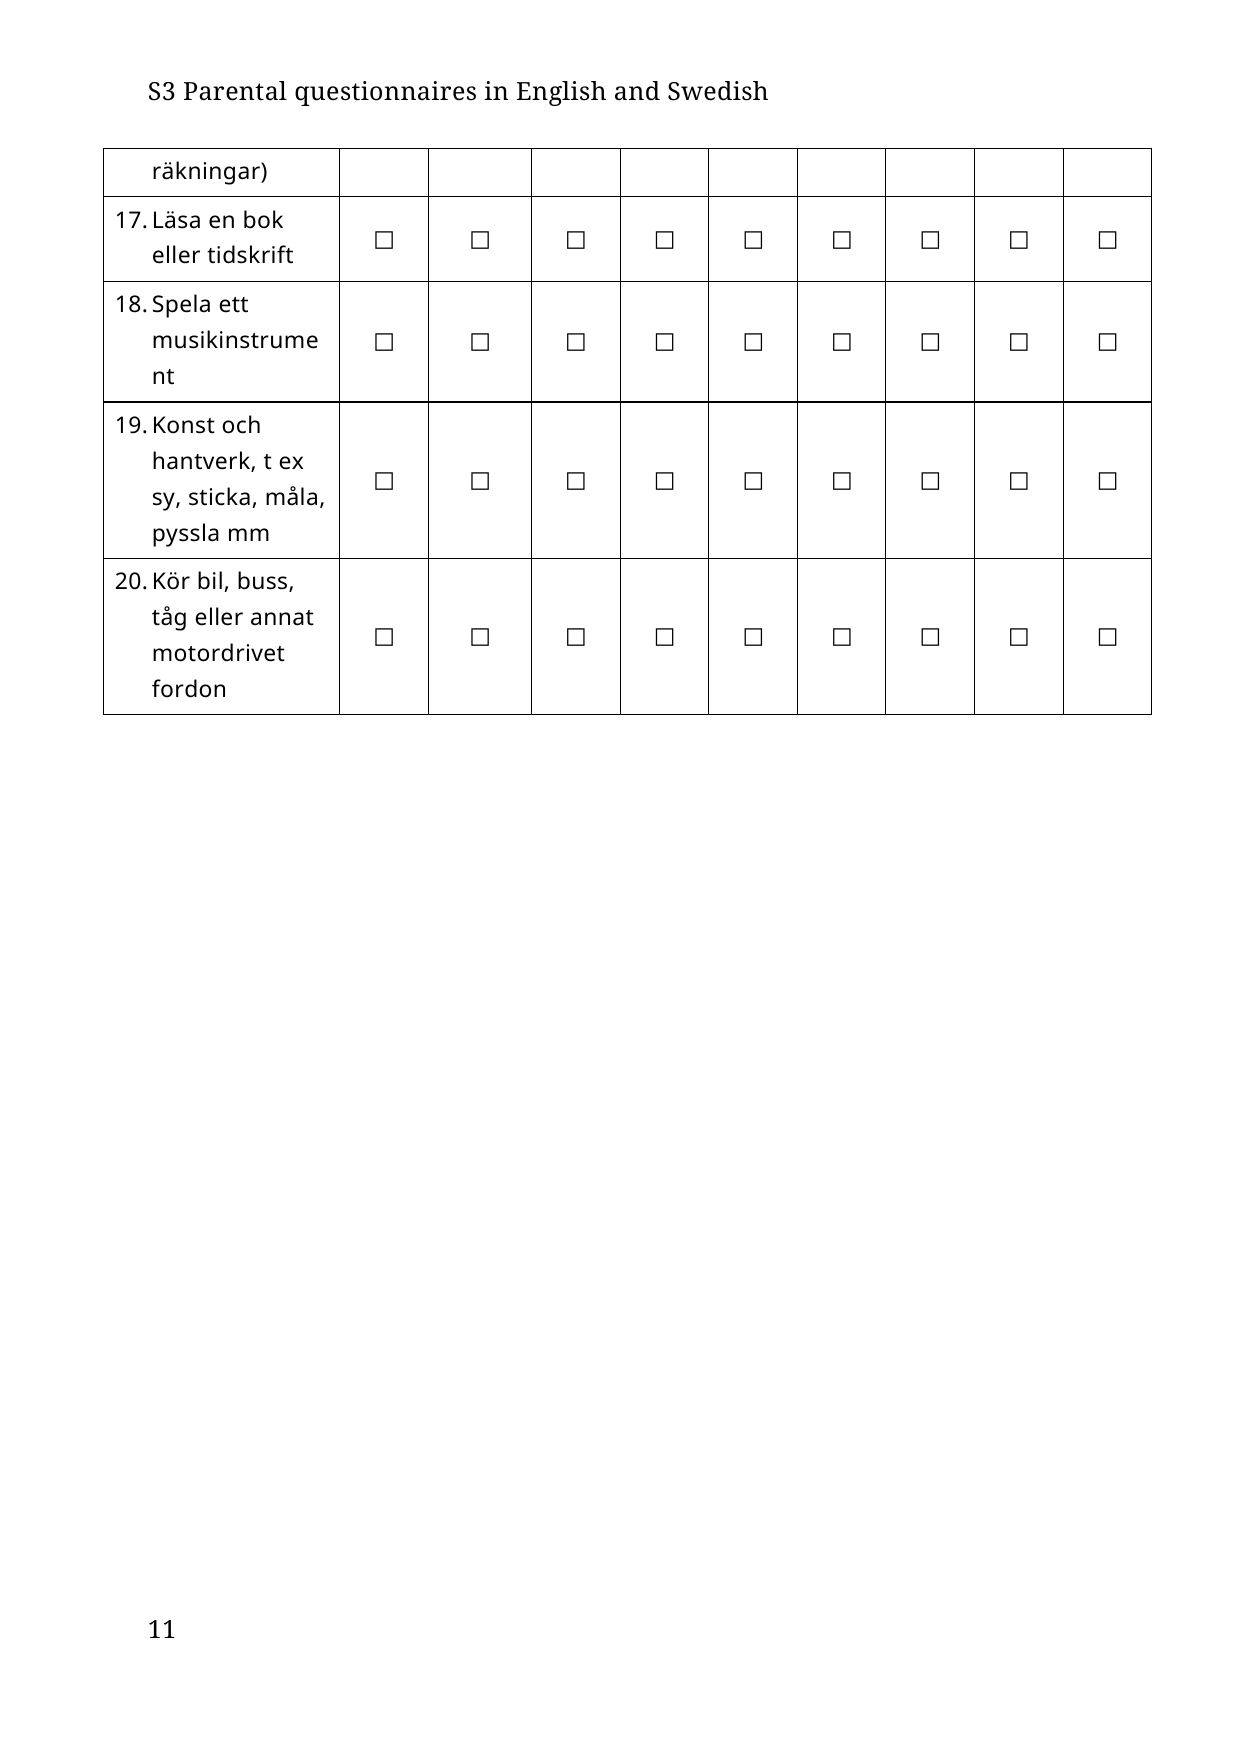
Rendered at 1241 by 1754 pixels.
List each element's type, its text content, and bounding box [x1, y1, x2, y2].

table_cell □ [429, 282, 531, 401]
table_cell □ [709, 282, 797, 401]
table_cell □ [340, 197, 428, 281]
table_cell Kör bil, buss, tåg eller annat motordrivet fordon [104, 559, 339, 714]
table_cell □ [532, 282, 620, 401]
table_cell □ [621, 149, 708, 196]
table_cell □ [886, 559, 974, 714]
table_cell □ [429, 559, 531, 714]
table_cell □ [340, 559, 428, 714]
table_cell □ [621, 559, 708, 714]
table_cell □ [340, 403, 428, 558]
table_cell □ [886, 282, 974, 401]
table_cell □ [975, 197, 1063, 281]
table_cell □ [975, 282, 1063, 401]
table_cell □ [798, 197, 885, 281]
table_cell □ [429, 197, 531, 281]
table_cell □ [340, 149, 428, 196]
table_cell □ [532, 403, 620, 558]
table_cell □ [975, 149, 1063, 196]
table_cell □ [1064, 197, 1151, 281]
table_cell □ [1064, 559, 1151, 714]
table_cell □ [532, 149, 620, 196]
table_cell □ [1064, 149, 1151, 196]
table_cell □ [886, 403, 974, 558]
table_cell □ [429, 149, 531, 196]
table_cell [104, 149, 339, 196]
table_cell □ [798, 403, 885, 558]
table_cell □ [798, 282, 885, 401]
table_cell □ [621, 403, 708, 558]
table_cell □ [429, 403, 531, 558]
table_cell □ [709, 403, 797, 558]
table_cell □ [340, 282, 428, 401]
table_cell □ [621, 282, 708, 401]
table_cell Konst och hantverk, t ex sy, sticka, måla, pyssla mm [104, 403, 339, 558]
table_cell □ [886, 197, 974, 281]
table_cell □ [1064, 403, 1151, 558]
table_cell □ [709, 559, 797, 714]
table_cell □ [886, 149, 974, 196]
table_cell □ [975, 403, 1063, 558]
table_cell □ [532, 559, 620, 714]
table_cell □ [798, 149, 885, 196]
table_cell □ [709, 149, 797, 196]
table_cell □ [798, 559, 885, 714]
table_cell □ [532, 197, 620, 281]
table_cell □ [709, 197, 797, 281]
table_cell □ [621, 197, 708, 281]
table_cell Spela ett musikinstrument [104, 282, 339, 401]
table_cell □ [975, 559, 1063, 714]
table_cell Läsa en bok eller tidskrift [104, 197, 339, 281]
table_cell □ [1064, 282, 1151, 401]
